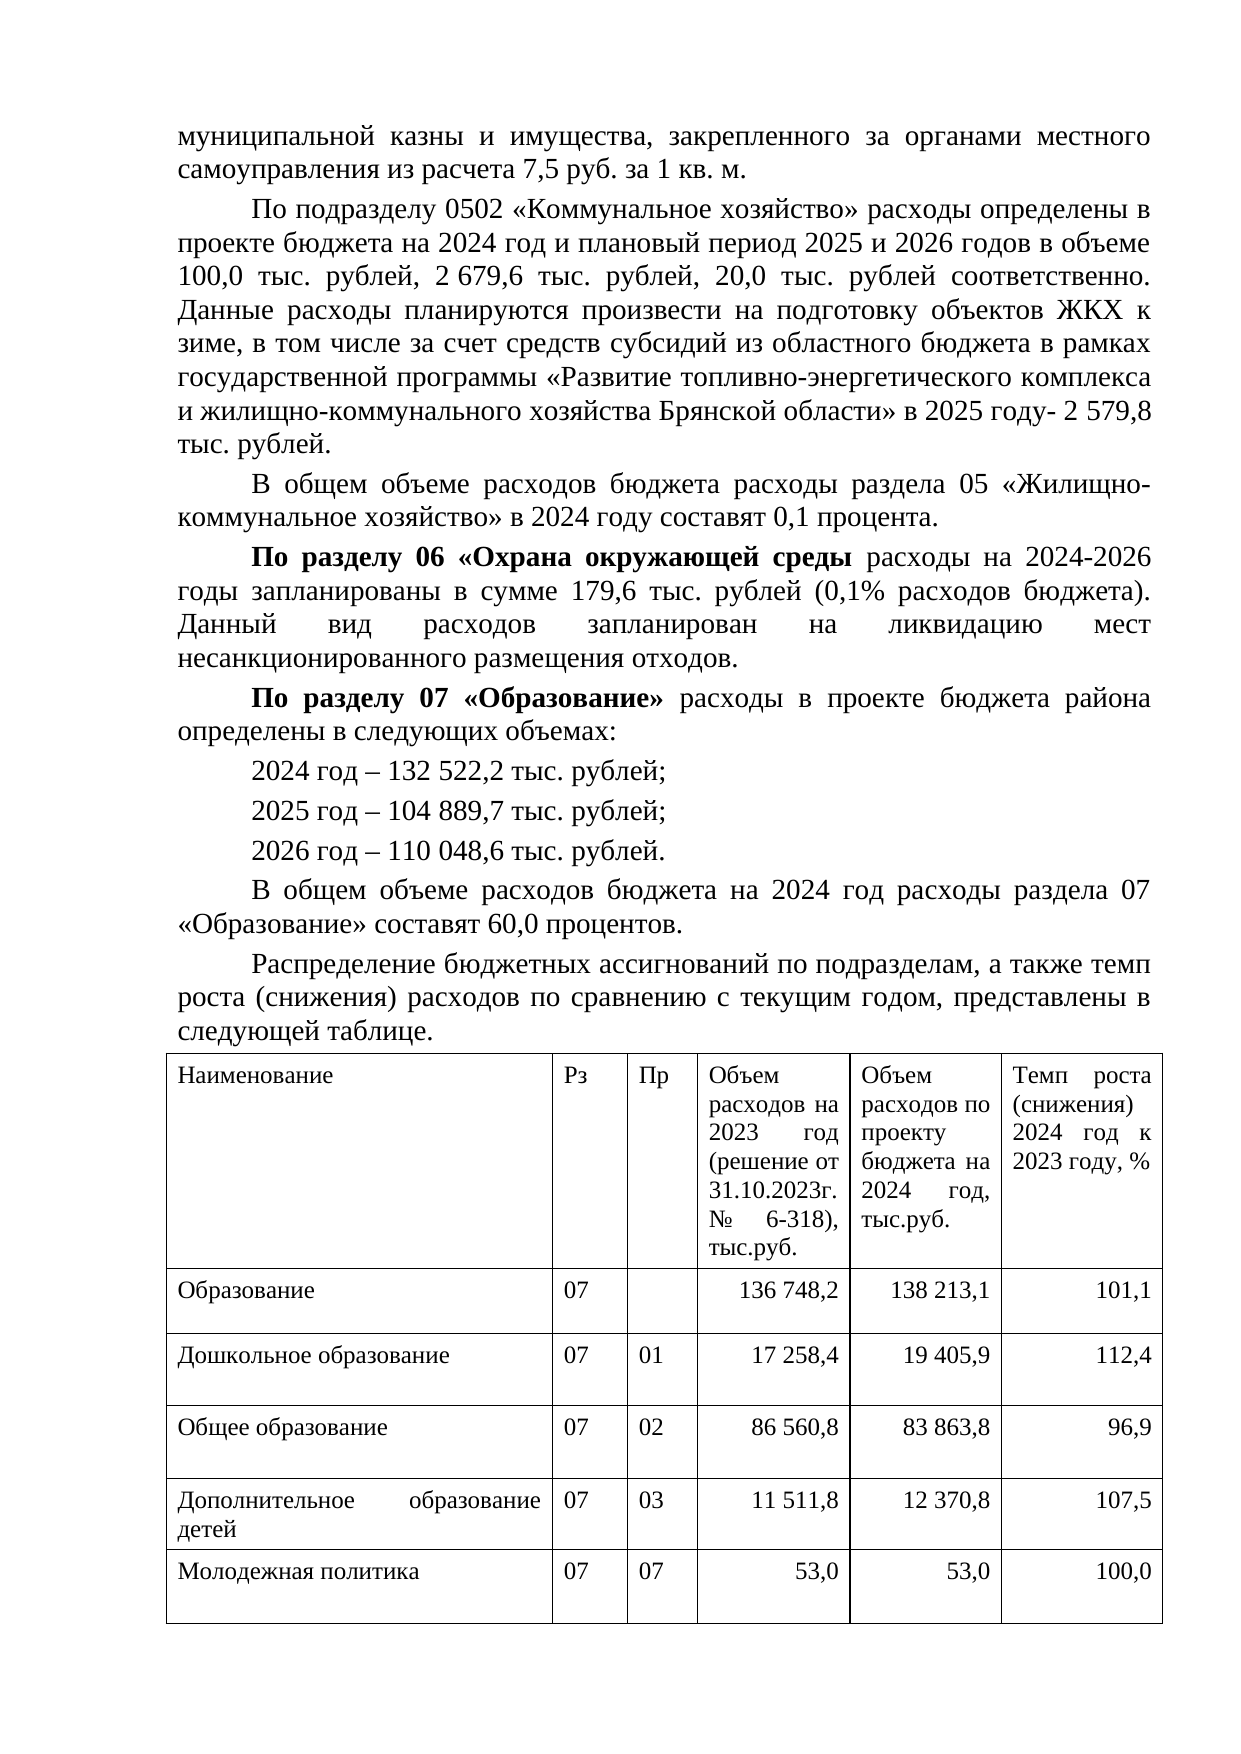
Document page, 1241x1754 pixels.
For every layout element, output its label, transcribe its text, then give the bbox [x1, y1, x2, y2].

table_cell 100,0 [1002, 1550, 1162, 1622]
table_cell 11 511,8 [698, 1479, 849, 1549]
table_cell 07 [553, 1334, 627, 1405]
table_header Наименование [167, 1054, 552, 1267]
text В общем объеме расходов бюджета на 2024 год расходы раздела 07 «Образование» составят 60,0 процентов. [177, 872, 1152, 939]
table_cell 07 [628, 1550, 697, 1622]
table_cell 12 370,8 [851, 1479, 1001, 1549]
table_cell 101,1 [1002, 1269, 1162, 1333]
table_cell 96,9 [1002, 1406, 1162, 1478]
table_cell 107,5 [1002, 1479, 1162, 1549]
table_header Темп роста (снижения) 2024 год к 2023 году, % [1002, 1054, 1162, 1267]
table_cell Дошкольное образование [167, 1334, 552, 1405]
table_cell 07 [553, 1406, 627, 1478]
table_cell Образование [167, 1269, 552, 1333]
table_cell 01 [628, 1334, 697, 1405]
table_cell 07 [553, 1550, 627, 1622]
table_cell Молодежная политика [167, 1550, 552, 1622]
table_header Рз [553, 1054, 627, 1267]
table_cell 02 [628, 1406, 697, 1478]
table_cell Дополнительное образование детей [167, 1479, 552, 1549]
table_cell 19 405,9 [851, 1334, 1001, 1405]
text 2026 год – 110 048,6 тыс. рублей. [177, 833, 1152, 866]
table_cell Общее образование [167, 1406, 552, 1478]
text По разделу 07 «Образование» расходы в проекте бюджета района определены в следующих объемах: [177, 680, 1152, 747]
table_cell 07 [553, 1269, 627, 1333]
table_header Пр [628, 1054, 697, 1267]
table_cell 83 863,8 [851, 1406, 1001, 1478]
text 2024 год – 132 522,2 тыс. рублей; [177, 753, 1152, 787]
table_cell 07 [553, 1479, 627, 1549]
table_cell 03 [628, 1479, 697, 1549]
table_header Объем расходов по проекту бюджета на 2024 год, тыс.руб. [851, 1054, 1001, 1267]
table_cell 53,0 [698, 1550, 849, 1622]
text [177, 118, 1152, 185]
table_cell 112,4 [1002, 1334, 1162, 1405]
text По подразделу 0502 «Коммунальное хозяйство» расходы определены в проекте бюджета на 2024 год и плановый период 2025 и 2026 годов в объеме 100,0 тыс. рублей, 2 679,6 тыс. рублей, 20,0 тыс. рублей соответственно. Данные расходы планируются произвести на подготовку объектов ЖКХ к зиме, в том числе за счет средств субсидий из областного бюджета в рамках государственной программы «Развитие топливно-энергетического комплекса и жилищно-коммунального хозяйства Брянской области» в 2025 году- 2 579,8 тыс. рублей. [177, 191, 1152, 460]
table_cell 138 213,1 [851, 1269, 1001, 1333]
table_cell 53,0 [851, 1550, 1001, 1622]
text По разделу 06 «Охрана окружающей среды расходы на 2024-2026 годы запланированы в сумме 179,6 тыс. рублей (0,1% расходов бюджета). Данный вид расходов запланирован на ликвидацию мест несанкционированного размещения отходов. [177, 539, 1152, 673]
table_cell 136 748,2 [698, 1269, 849, 1333]
table_cell [628, 1269, 697, 1333]
text 2025 год – 104 889,7 тыс. рублей; [177, 793, 1152, 826]
table_cell 17 258,4 [698, 1334, 849, 1405]
text В общем объеме расходов бюджета расходы раздела 05 «Жилищно-коммунальное хозяйство» в 2024 году составят 0,1 процента. [177, 466, 1152, 533]
text Распределение бюджетных ассигнований по подразделам, а также темп роста (снижения) расходов по сравнению с текущим годом, представлены в следующей таблице. [177, 946, 1152, 1046]
table_header Объем расходов на 2023 год (решение от 31.10.2023г. № 6-318), тыс.руб. [698, 1054, 849, 1267]
table_cell 86 560,8 [698, 1406, 849, 1478]
